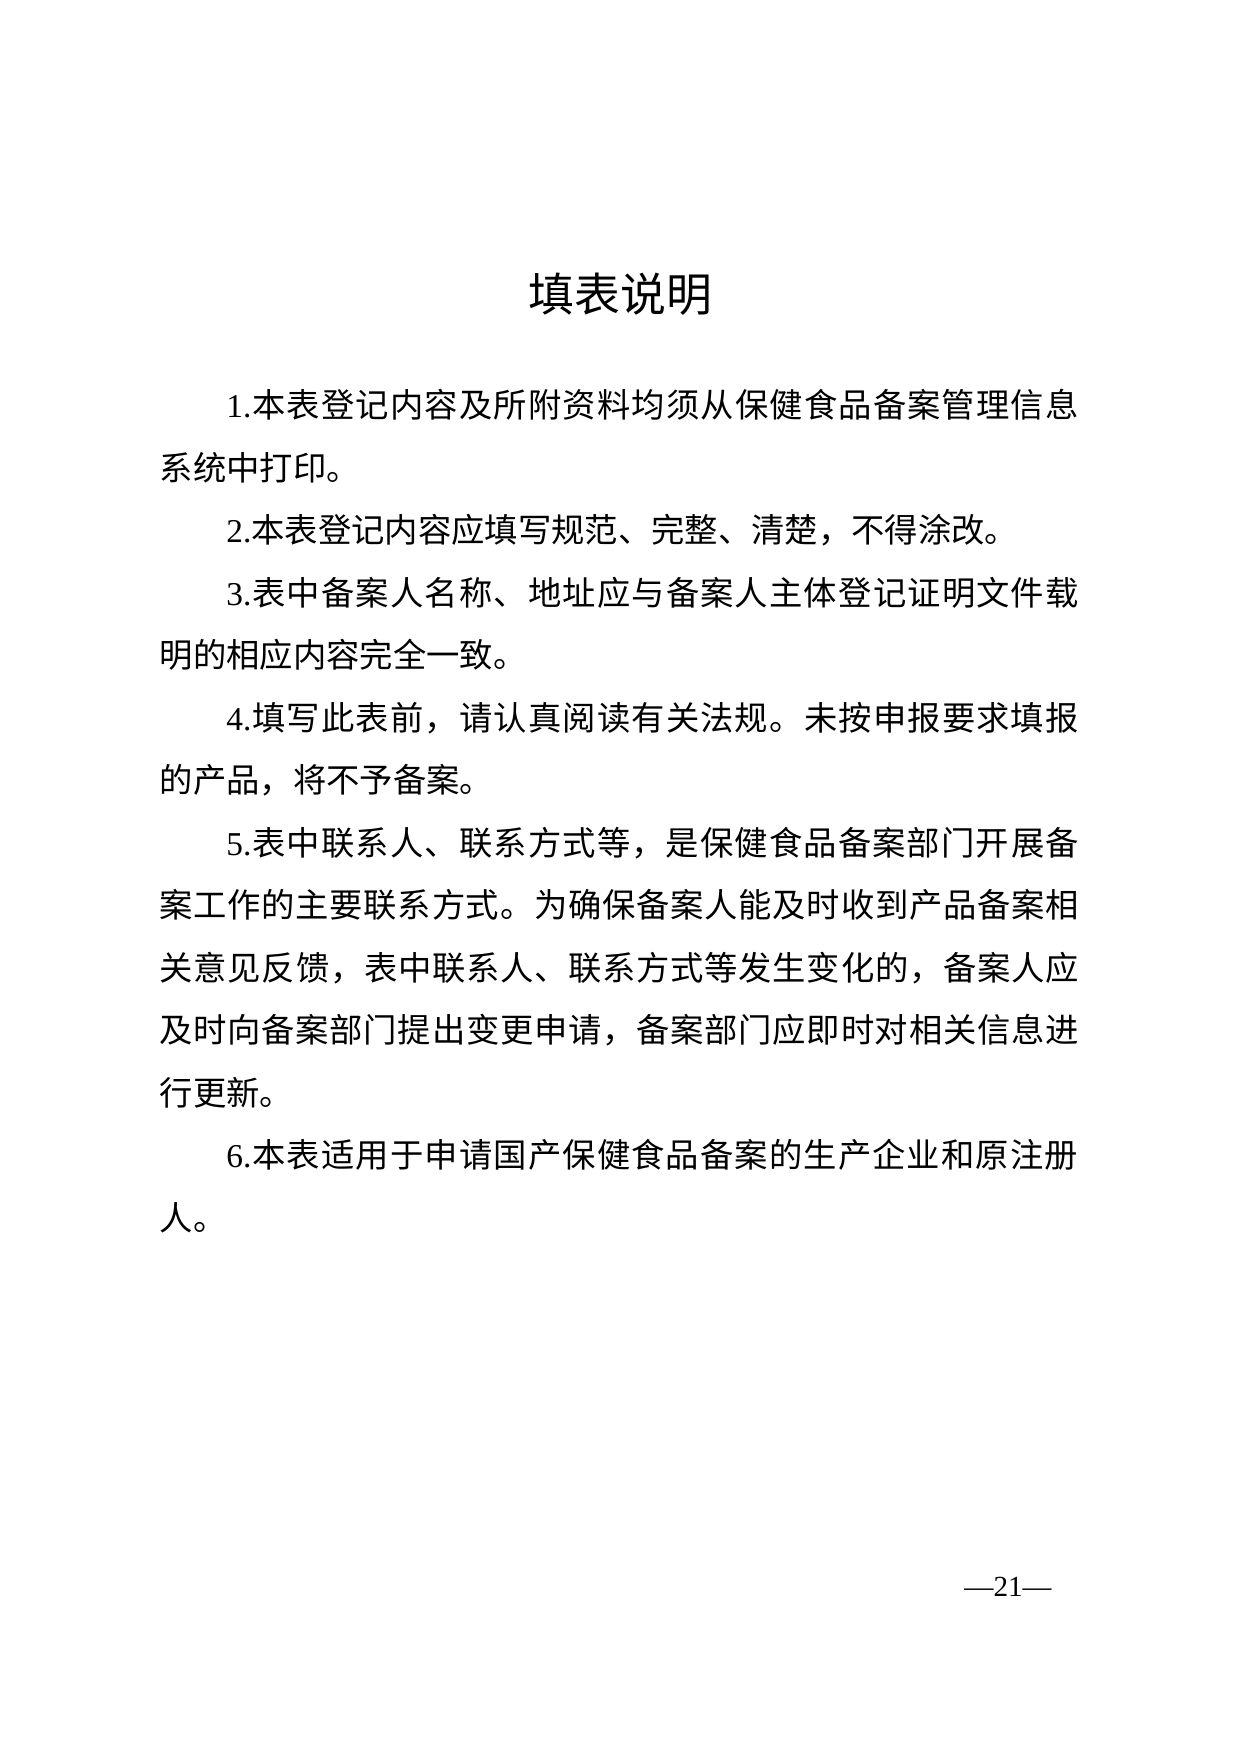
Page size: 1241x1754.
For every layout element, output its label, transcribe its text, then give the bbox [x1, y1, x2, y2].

text 3.表中备案人名称、地址应与备案人主体登记证明文件载明的相应内容完全一致。 [159, 555, 1081, 680]
text 2.本表登记内容应填写规范、完整、清楚，不得涂改。 [159, 493, 1081, 555]
text 6.本表适用于申请国产保健食品备案的生产企业和原注册人。 [159, 1118, 1081, 1243]
text 填表说明 [159, 258, 1081, 325]
text 1.本表登记内容及所附资料均须从保健食品备案管理信息系统中打印。 [159, 368, 1081, 493]
text 5.表中联系人、联系方式等，是保健食品备案部门开展备案工作的主要联系方式。为确保备案人能及时收到产品备案相关意见反馈，表中联系人、联系方式等发生变化的，备案人应及时向备案部门提出变更申请，备案部门应即时对相关信息进行更新。 [159, 805, 1081, 1118]
text 4.填写此表前，请认真阅读有关法规。未按申报要求填报的产品，将不予备案。 [159, 680, 1081, 805]
